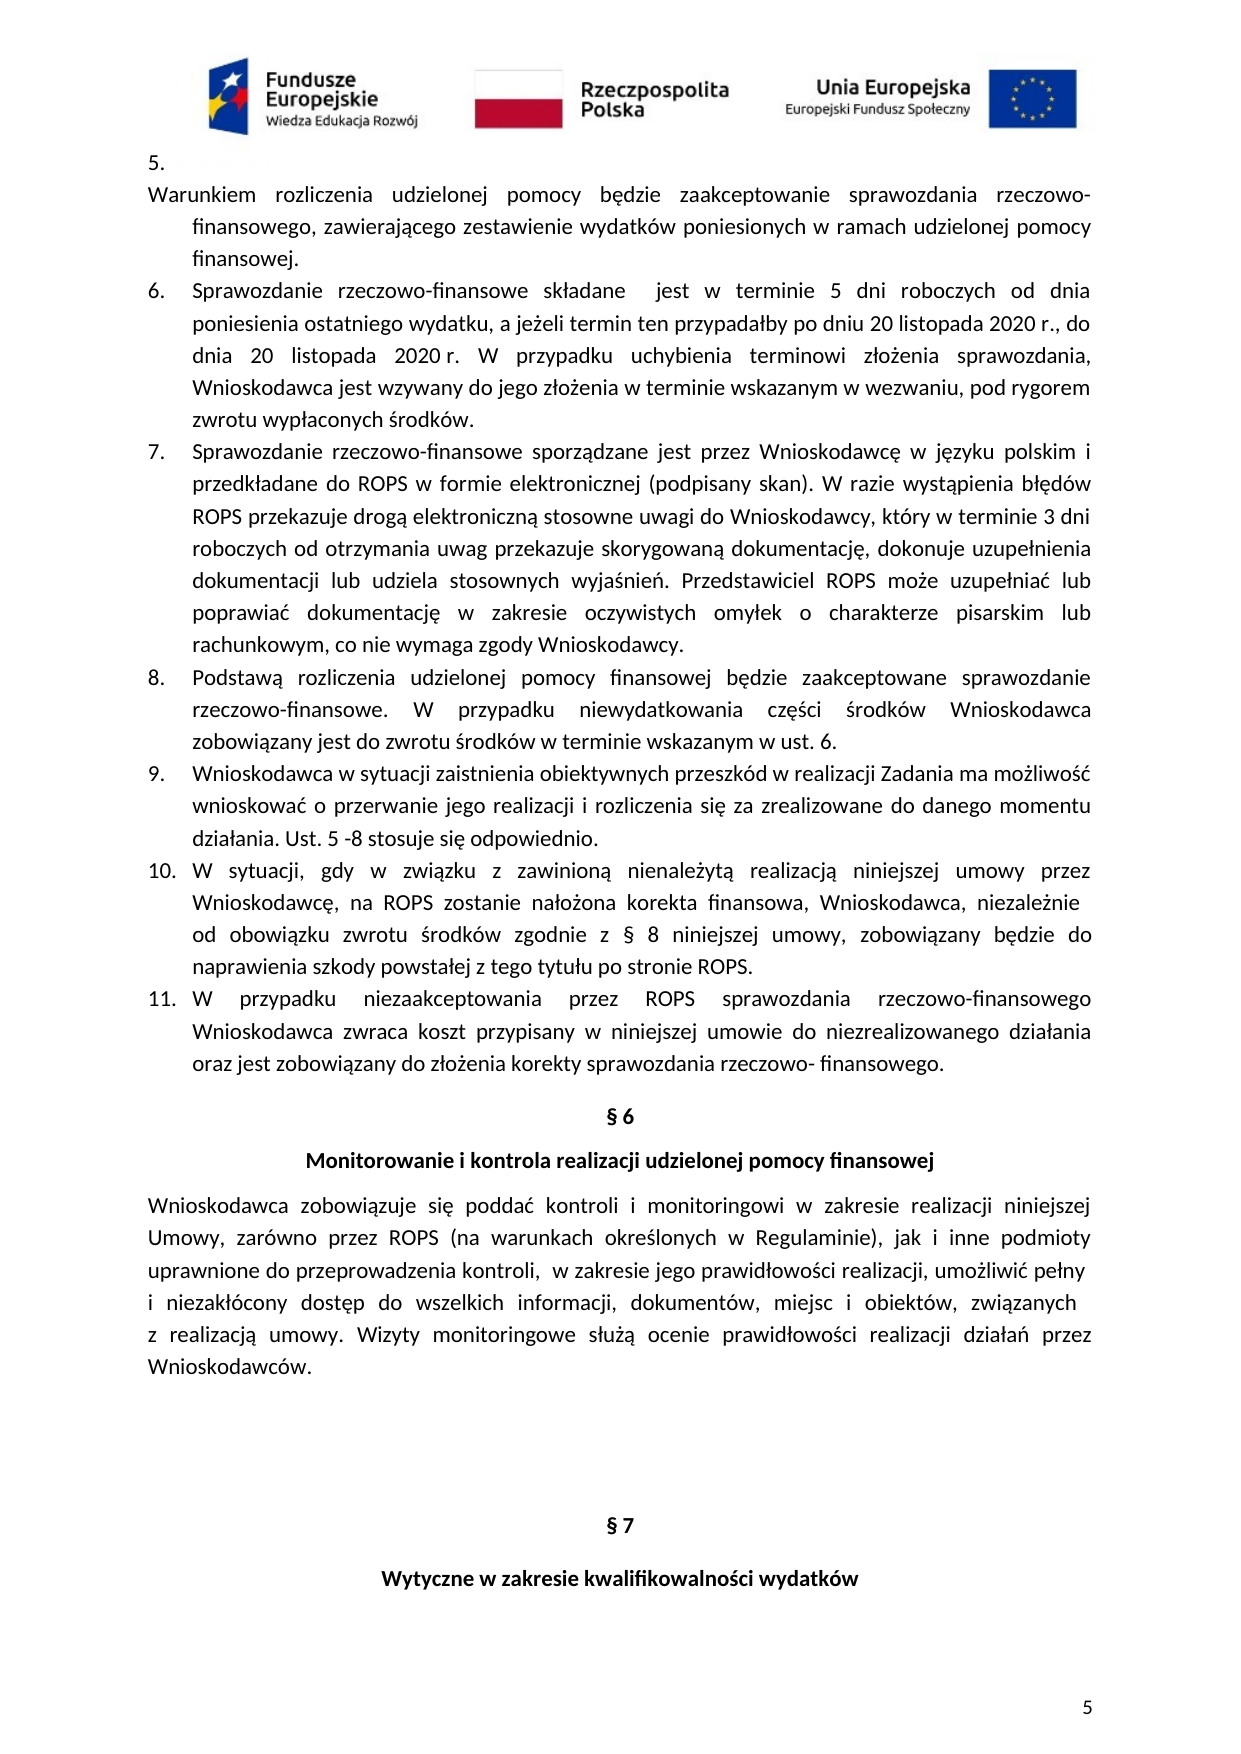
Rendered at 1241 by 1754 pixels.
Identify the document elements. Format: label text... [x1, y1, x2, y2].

list Sprawozdanie rzeczowo-finansowe sporządzane jest przez Wnioskodawcę w języku polskim i przedkładane do ROPS w formie elektronicznej (podpisany skan). W razie wystąpienia błędów ROPS przekazuje drogą elektroniczną stosowne uwagi do Wnioskodawcy, który w terminie 3 dni roboczych od otrzymania uwag przekazuje skorygowaną dokumentację, dokonuje uzupełnienia dokumentacji lub udziela stosownych wyjaśnień. Przedstawiciel ROPS może uzupełniać lub poprawiać dokumentację w zakresie oczywistych omyłek o charakterze pisarskim lub rachunkowym, co nie wymaga zgody Wnioskodawcy. [148, 437, 1092, 658]
text Monitorowanie i kontrola realizacji udzielonej pomocy finansowej [148, 1147, 1092, 1175]
text § 7 [148, 1511, 1092, 1539]
text Wytyczne w zakresie kwalifikowalności wydatków [148, 1564, 1092, 1592]
picture [170, 33, 1115, 167]
list W sytuacji, gdy w związku z zawinioną nienależytą realizacją niniejszej umowy przez Wnioskodawcę, na ROPS zostanie nałożona korekta finansowa, Wnioskodawca, niezależnie od obowiązku zwrotu środków zgodnie z § 8 niniejszej umowy, zobowiązany będzie do naprawienia szkody powstałej z tego tytułu po stronie ROPS. [148, 856, 1092, 980]
text Wnioskodawca zobowiązuje się poddać kontroli i monitoringowi w zakresie realizacji niniejszej Umowy, zarówno przez ROPS (na warunkach określonych w Regulaminie), jak i inne podmioty uprawnione do przeprowadzenia kontroli, w zakresie jego prawidłowości realizacji, umożliwić pełny i niezakłócony dostęp do wszelkich informacji, dokumentów, miejsc i obiektów, związanych z realizacją umowy. Wizyty monitoringowe służą ocenie prawidłowości realizacji działań przez Wnioskodawców. [148, 1191, 1092, 1380]
list Warunkiem rozliczenia udzielonej pomocy będzie zaakceptowanie sprawozdania rzeczowo-finansowego, zawierającego zestawienie wydatków poniesionych w ramach udzielonej pomocy finansowej. [148, 148, 1092, 272]
list Sprawozdanie rzeczowo-finansowe składane jest w terminie 5 dni roboczych od dnia poniesienia ostatniego wydatku, a jeżeli termin ten przypadałby po dniu 20 listopada 2020 r., do dnia 20 listopada 2020 r. W przypadku uchybienia terminowi złożenia sprawozdania, Wnioskodawca jest wzywany do jego złożenia w terminie wskazanym w wezwaniu, pod rygorem zwrotu wypłaconych środków. [148, 276, 1092, 433]
list Wnioskodawca w sytuacji zaistnienia obiektywnych przeszkód w realizacji Zadania ma możliwość wnioskować o przerwanie jego realizacji i rozliczenia się za zrealizowane do danego momentu działania. Ust. 5 -8 stosuje się odpowiednio. [148, 759, 1092, 852]
text § 6 [148, 1102, 1092, 1130]
list W przypadku niezaakceptowania przez ROPS sprawozdania rzeczowo-finansowego Wnioskodawca zwraca koszt przypisany w niniejszej umowie do niezrealizowanego działania oraz jest zobowiązany do złożenia korekty sprawozdania rzeczowo- finansowego. [148, 984, 1092, 1077]
list Podstawą rozliczenia udzielonej pomocy finansowej będzie zaakceptowane sprawozdanie rzeczowo-finansowe. W przypadku niewydatkowania części środków Wnioskodawca zobowiązany jest do zwrotu środków w terminie wskazanym w ust. 6. [148, 663, 1092, 755]
